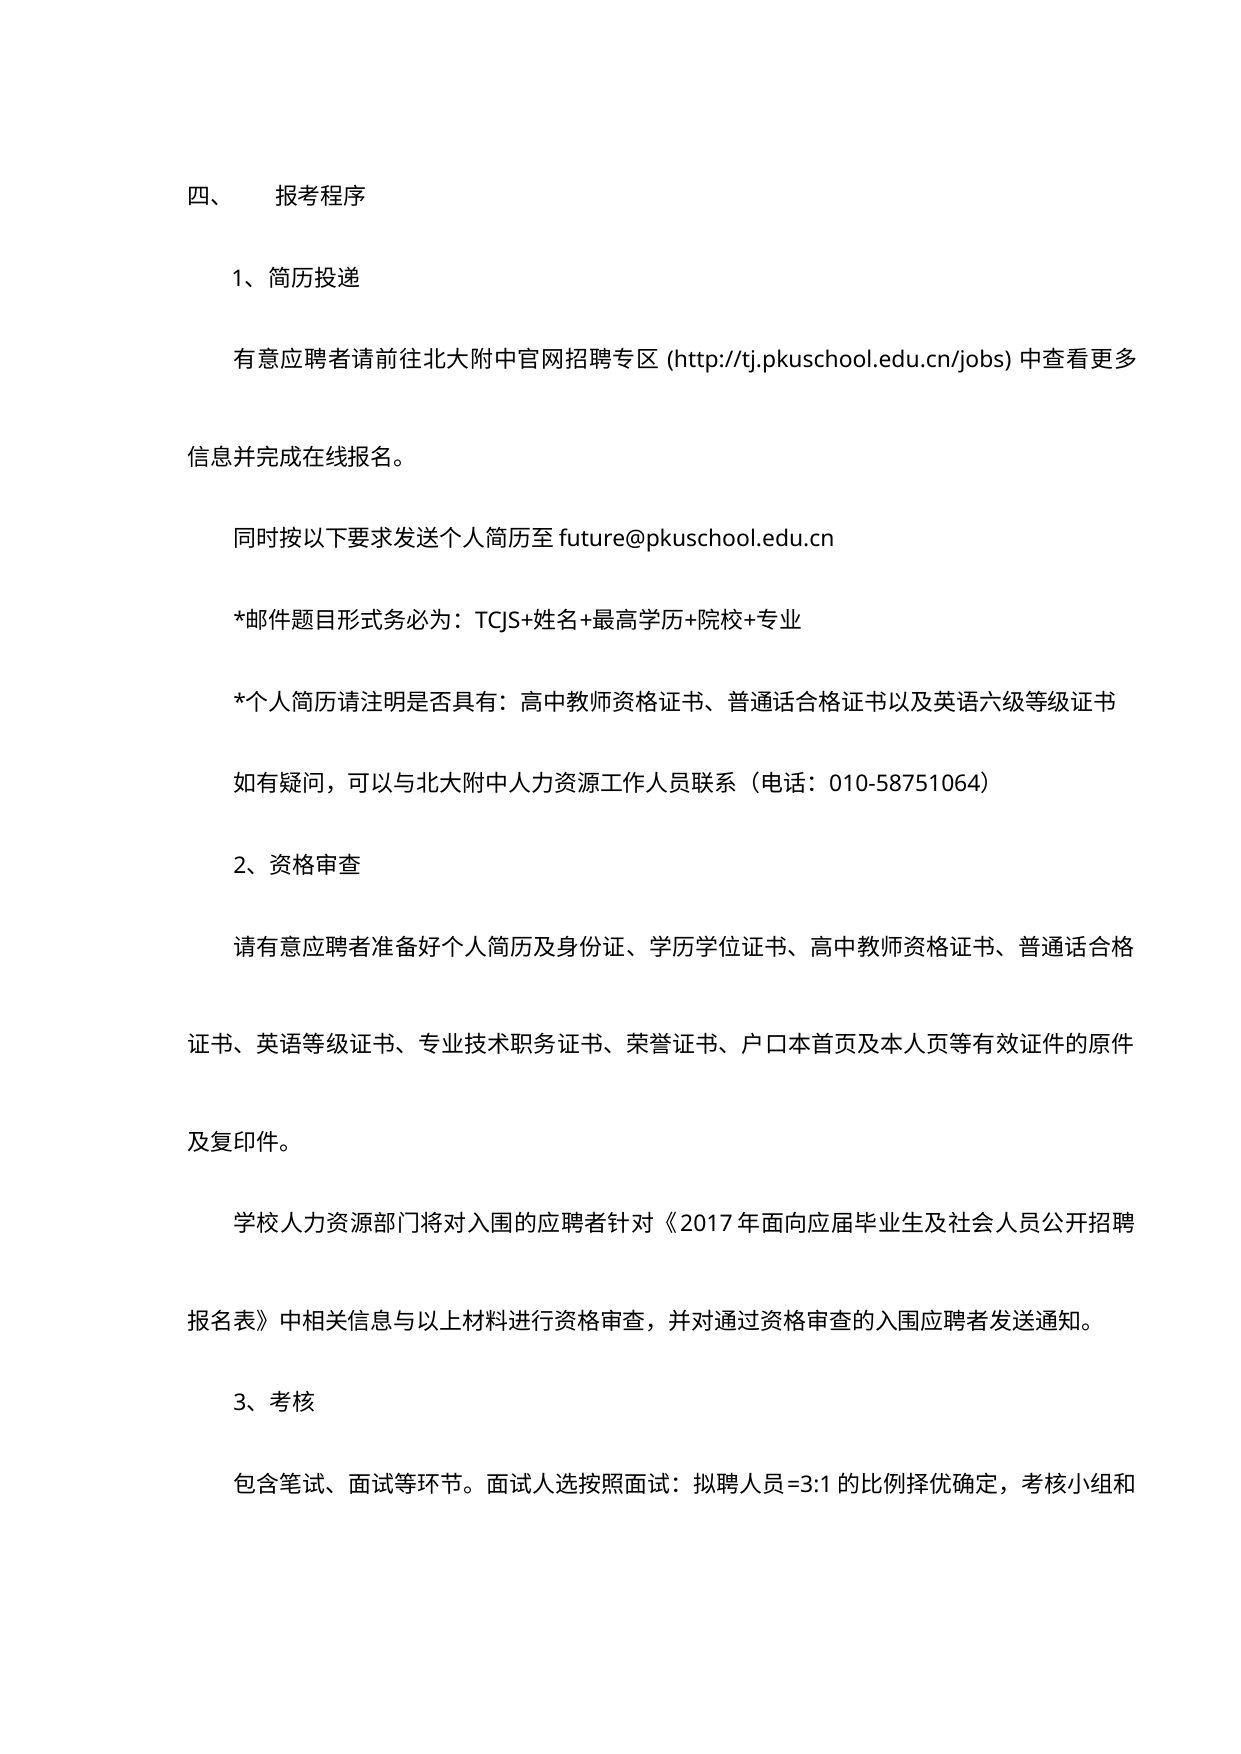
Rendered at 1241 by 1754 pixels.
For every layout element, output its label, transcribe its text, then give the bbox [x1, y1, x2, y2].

text 学校人力资源部门将对入围的应聘者针对《2017年面向应届毕业生及社会人员公开招聘报名表》中相关信息与以上材料进行资格审查，并对通过资格审查的入围应聘者发送通知。 [187, 1189, 1137, 1352]
text 如有疑问，可以与北大附中人力资源工作人员联系（电话：010-58751064） [187, 749, 1137, 814]
text 请有意应聘者准备好个人简历及身份证、学历学位证书、高中教师资格证书、普通话合格证书、英语等级证书、专业技术职务证书、荣誉证书、户口本首页及本人页等有效证件的原件及复印件。 [187, 1059, 1137, 1173]
text 2、资格审查 [187, 831, 1137, 896]
text *个人简历请注明是否具有：高中教师资格证书、普通话合格证书以及英语六级等级证书 [187, 668, 1137, 733]
text *邮件题目形式务必为：TCJS+姓名+最高学历+院校+专业 [187, 586, 1137, 651]
text 同时按以下要求发送个人简历至future@pkuschool.edu.cn [187, 504, 1137, 569]
text 请有意应聘者准备好个人简历及身份证、学历学位证书、高中教师资格证书、普通话合格证书、英语等级证书、专业技术职务证书、荣誉证书、户口本首页及本人页等有效证件的原件及复印件。 [187, 913, 1137, 1026]
text 3、考核 [187, 1368, 1137, 1433]
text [187, 1450, 1137, 1515]
list 简历投递 [231, 243, 1137, 308]
list 报考程序 [187, 162, 1137, 227]
text 有意应聘者请前往北大附中官网招聘专区 (http://tj.pkuschool.edu.cn/jobs) 中查看更多信息并完成在线报名。 [187, 325, 1137, 488]
